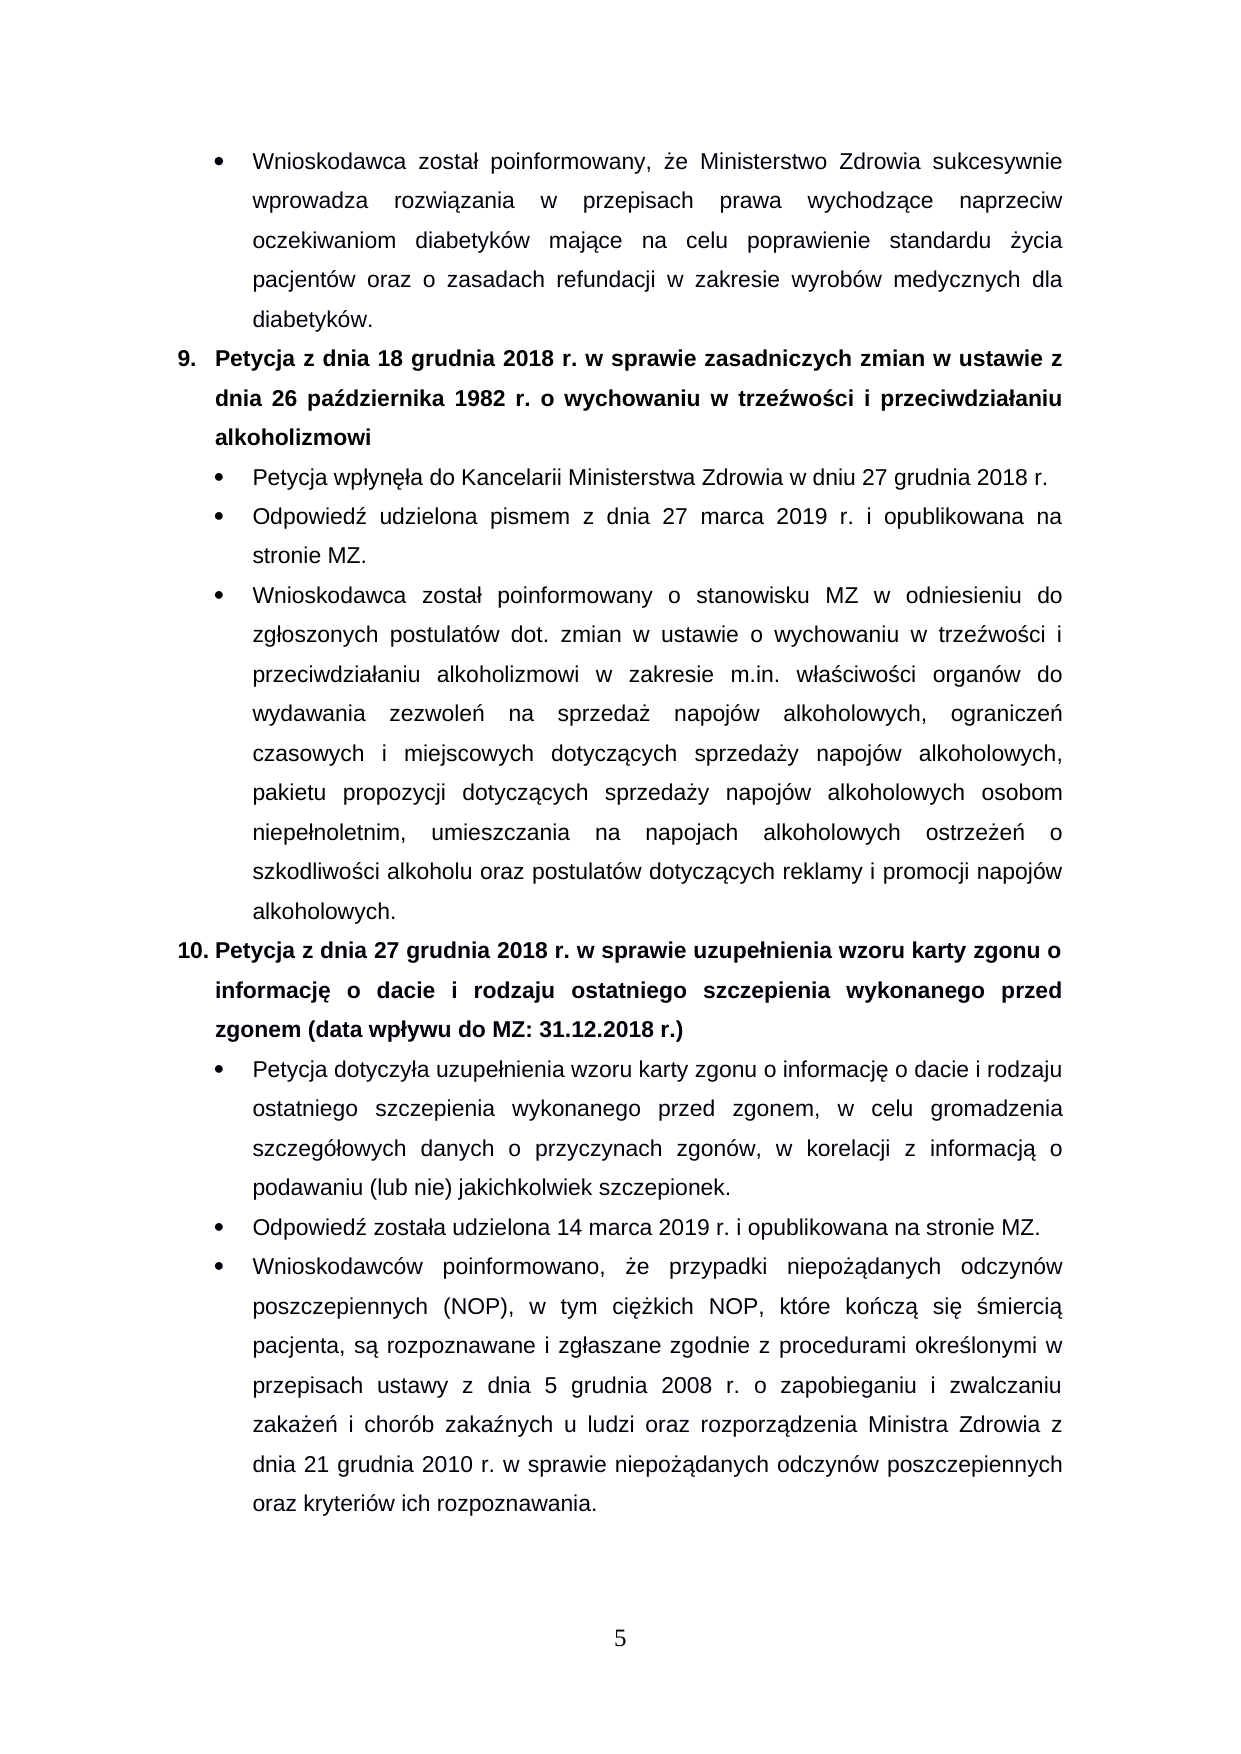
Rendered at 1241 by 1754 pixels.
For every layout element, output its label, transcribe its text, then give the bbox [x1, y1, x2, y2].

list Petycja z dnia 18 grudnia 2018 r. w sprawie zasadniczych zmian w ustawie z dnia 26 października 1982 r. o wychowaniu w trzeźwości i przeciwdziałaniu alkoholizmowi [177, 345, 1063, 450]
list Odpowiedź udzielona pismem z dnia 27 marca 2019 r. i opublikowana na stronie MZ. [215, 503, 1063, 569]
list Wnioskodawców poinformowano, że przypadki niepożądanych odczynów poszczepiennych (NOP), w tym ciężkich NOP, które kończą się śmiercią pacjenta, są rozpoznawane i zgłaszane zgodnie z procedurami określonymi w przepisach ustawy z dnia 5 grudnia 2008 r. o zapobieganiu i zwalczaniu zakażeń i chorób zakaźnych u ludzi oraz rozporządzenia Ministra Zdrowia z dnia 21 grudnia 2010 r. w sprawie niepożądanych odczynów poszczepiennych oraz kryteriów ich rozpoznawania. [215, 1253, 1063, 1516]
list Odpowiedź została udzielona 14 marca 2019 r. i opublikowana na stronie MZ. [215, 1214, 1063, 1240]
list Petycja z dnia 27 grudnia 2018 r. w sprawie uzupełnienia wzoru karty zgonu o informację o dacie i rodzaju ostatniego szczepienia wykonanego przed zgonem (data wpływu do MZ: 31.12.2018 r.) [177, 937, 1063, 1043]
list Wnioskodawca został poinformowany, że Ministerstwo Zdrowia sukcesywnie wprowadza rozwiązania w przepisach prawa wychodzące naprzeciw oczekiwaniom diabetyków mające na celu poprawienie standardu życia pacjentów oraz o zasadach refundacji w zakresie wyrobów medycznych dla diabetyków. [215, 148, 1063, 332]
list Petycja dotyczyła uzupełnienia wzoru karty zgonu o informację o dacie i rodzaju ostatniego szczepienia wykonanego przed zgonem, w celu gromadzenia szczegółowych danych o przyczynach zgonów, w korelacji z informacją o podawaniu (lub nie) jakichkolwiek szczepionek. [215, 1056, 1063, 1201]
list Petycja wpłynęła do Kancelarii Ministerstwa Zdrowia w dniu 27 grudnia 2018 r. [215, 463, 1063, 490]
list Wnioskodawca został poinformowany o stanowisku MZ w odniesieniu do zgłoszonych postulatów dot. zmian w ustawie o wychowaniu w trzeźwości i przeciwdziałaniu alkoholizmowi w zakresie m.in. właściwości organów do wydawania zezwoleń na sprzedaż napojów alkoholowych, ograniczeń czasowych i miejscowych dotyczących sprzedaży napojów alkoholowych, pakietu propozycji dotyczących sprzedaży napojów alkoholowych osobom niepełnoletnim, umieszczania na napojach alkoholowych ostrzeżeń o szkodliwości alkoholu oraz postulatów dotyczących reklamy i promocji napojów alkoholowych. [215, 582, 1063, 924]
